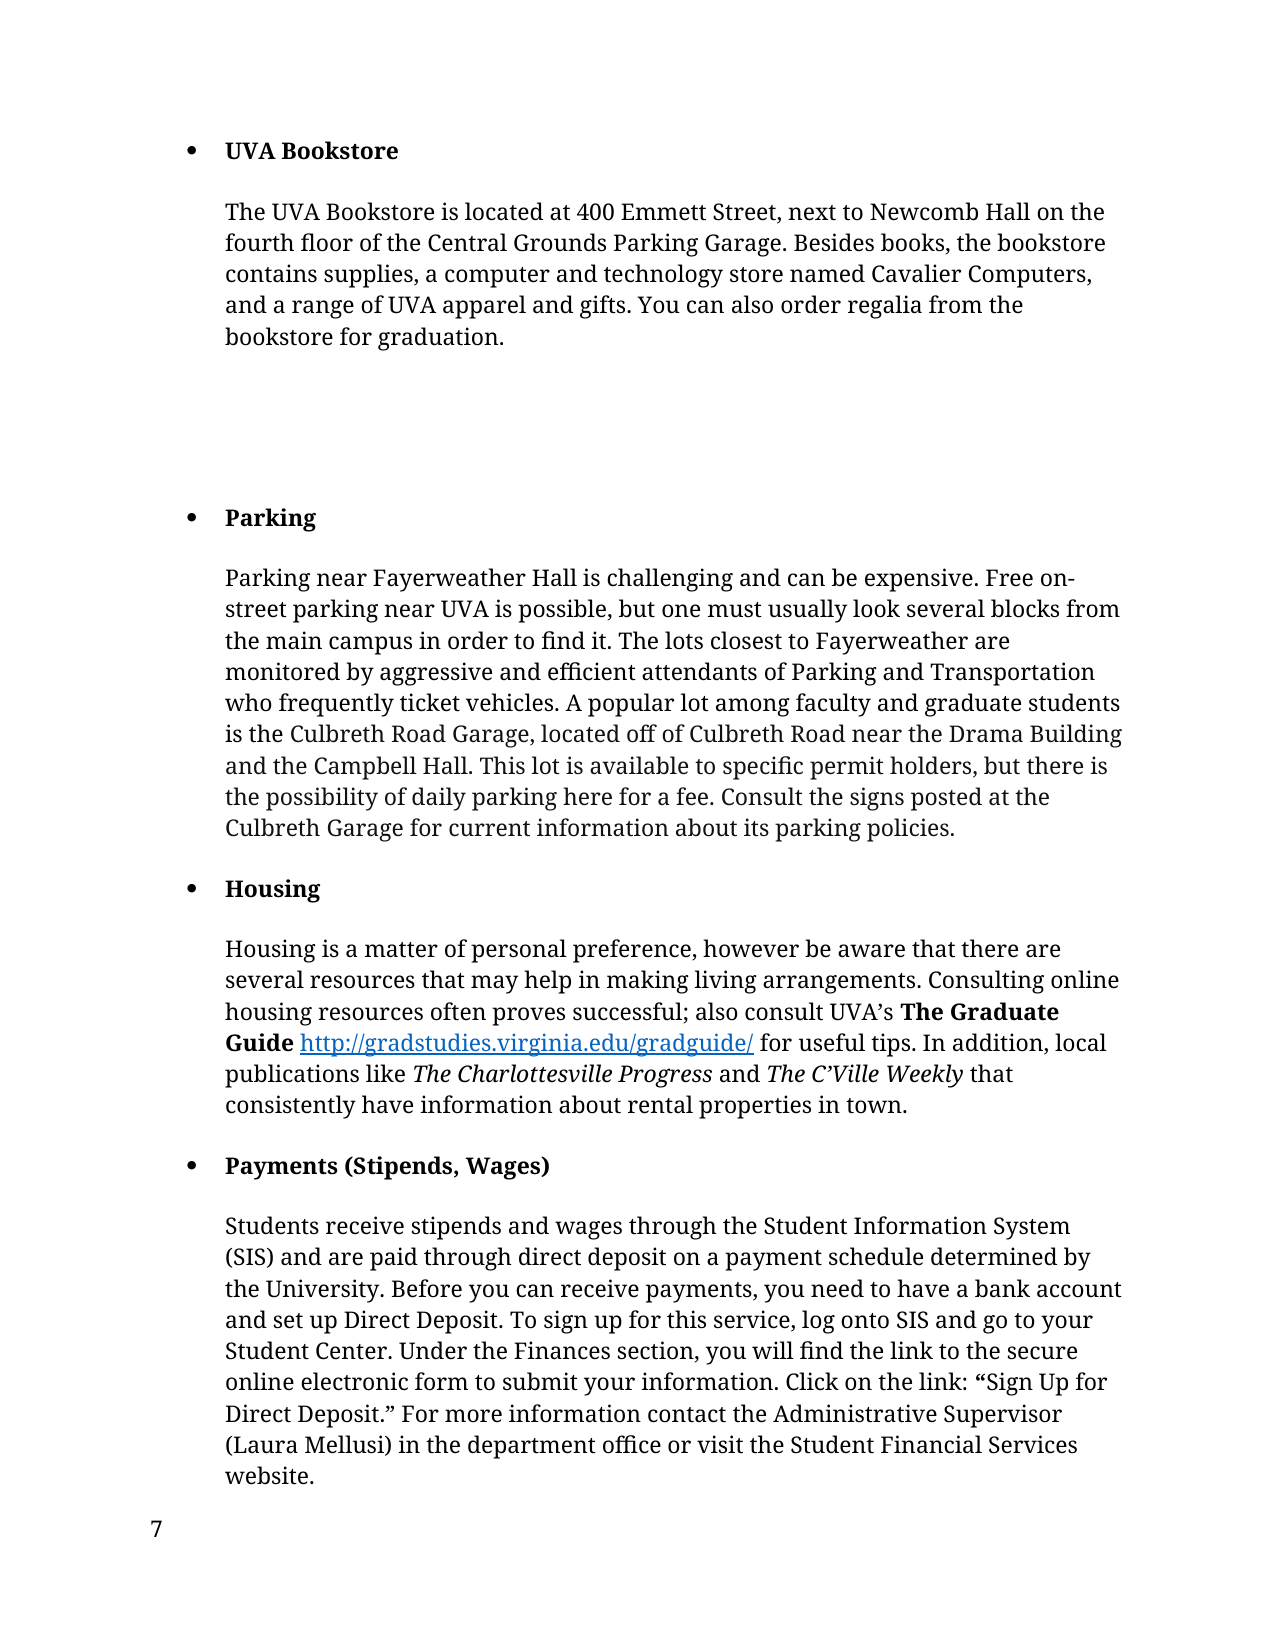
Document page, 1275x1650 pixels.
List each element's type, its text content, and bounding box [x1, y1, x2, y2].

text Parking near Fayerweather Hall is challenging and can be expensive. Free on-street parking near UVA is possible, but one must usually look several blocks from the main campus in order to find it. The lots closest to Fayerweather are monitored by aggressive and efficient attendants of Parking and Transportation who frequently ticket vehicles. A popular lot among faculty and graduate students is the Culbreth Road Garage, located off of Culbreth Road near the Drama Building and the Campbell Hall. This lot is available to specific permit holders, but there is the possibility of daily parking here for a fee. Consult the signs posted at the Culbreth Garage for current information about its parking policies. [225, 562, 1125, 843]
text The UVA Bookstore is located at 400 Emmett Street, next to Newcomb Hall on the fourth floor of the Central Grounds Parking Garage. Besides books, the bookstore contains supplies, a computer and technology store named Cavalier Computers, and a range of UVA apparel and gifts. You can also order regalia from the bookstore for graduation. [225, 195, 1125, 352]
text Housing is a matter of personal preference, however be aware that there are several resources that may help in making living arrangements. Consulting online housing resources often proves successful; also consult UVA’s The Graduate Guide http://gradstudies.virginia.edu/gradguide/ for useful tips. In addition, local publications like The Charlottesville Progress and The C’Ville Weekly that consistently have information about rental properties in town. [225, 933, 1125, 1120]
list UVA Bookstore [187, 135, 1125, 166]
text Students receive stipends and wages through the Student Information System (SIS) and are paid through direct deposit on a payment schedule determined by the University. Before you can receive payments, you need to have a bank account and set up Direct Deposit. To sign up for this service, log onto SIS and go to your Student Center. Under the Finances section, you will find the link to the secure online electronic form to submit your information. Click on the link: “Sign Up for Direct Deposit.” For more information contact the Administrative Supervisor (Laura Mellusi) in the department office or visit the Student Financial Services website. [225, 1210, 1125, 1491]
list Payments (Stipends, Wages) [187, 1149, 1125, 1181]
list Housing [187, 872, 1125, 904]
list Parking [187, 502, 1125, 533]
